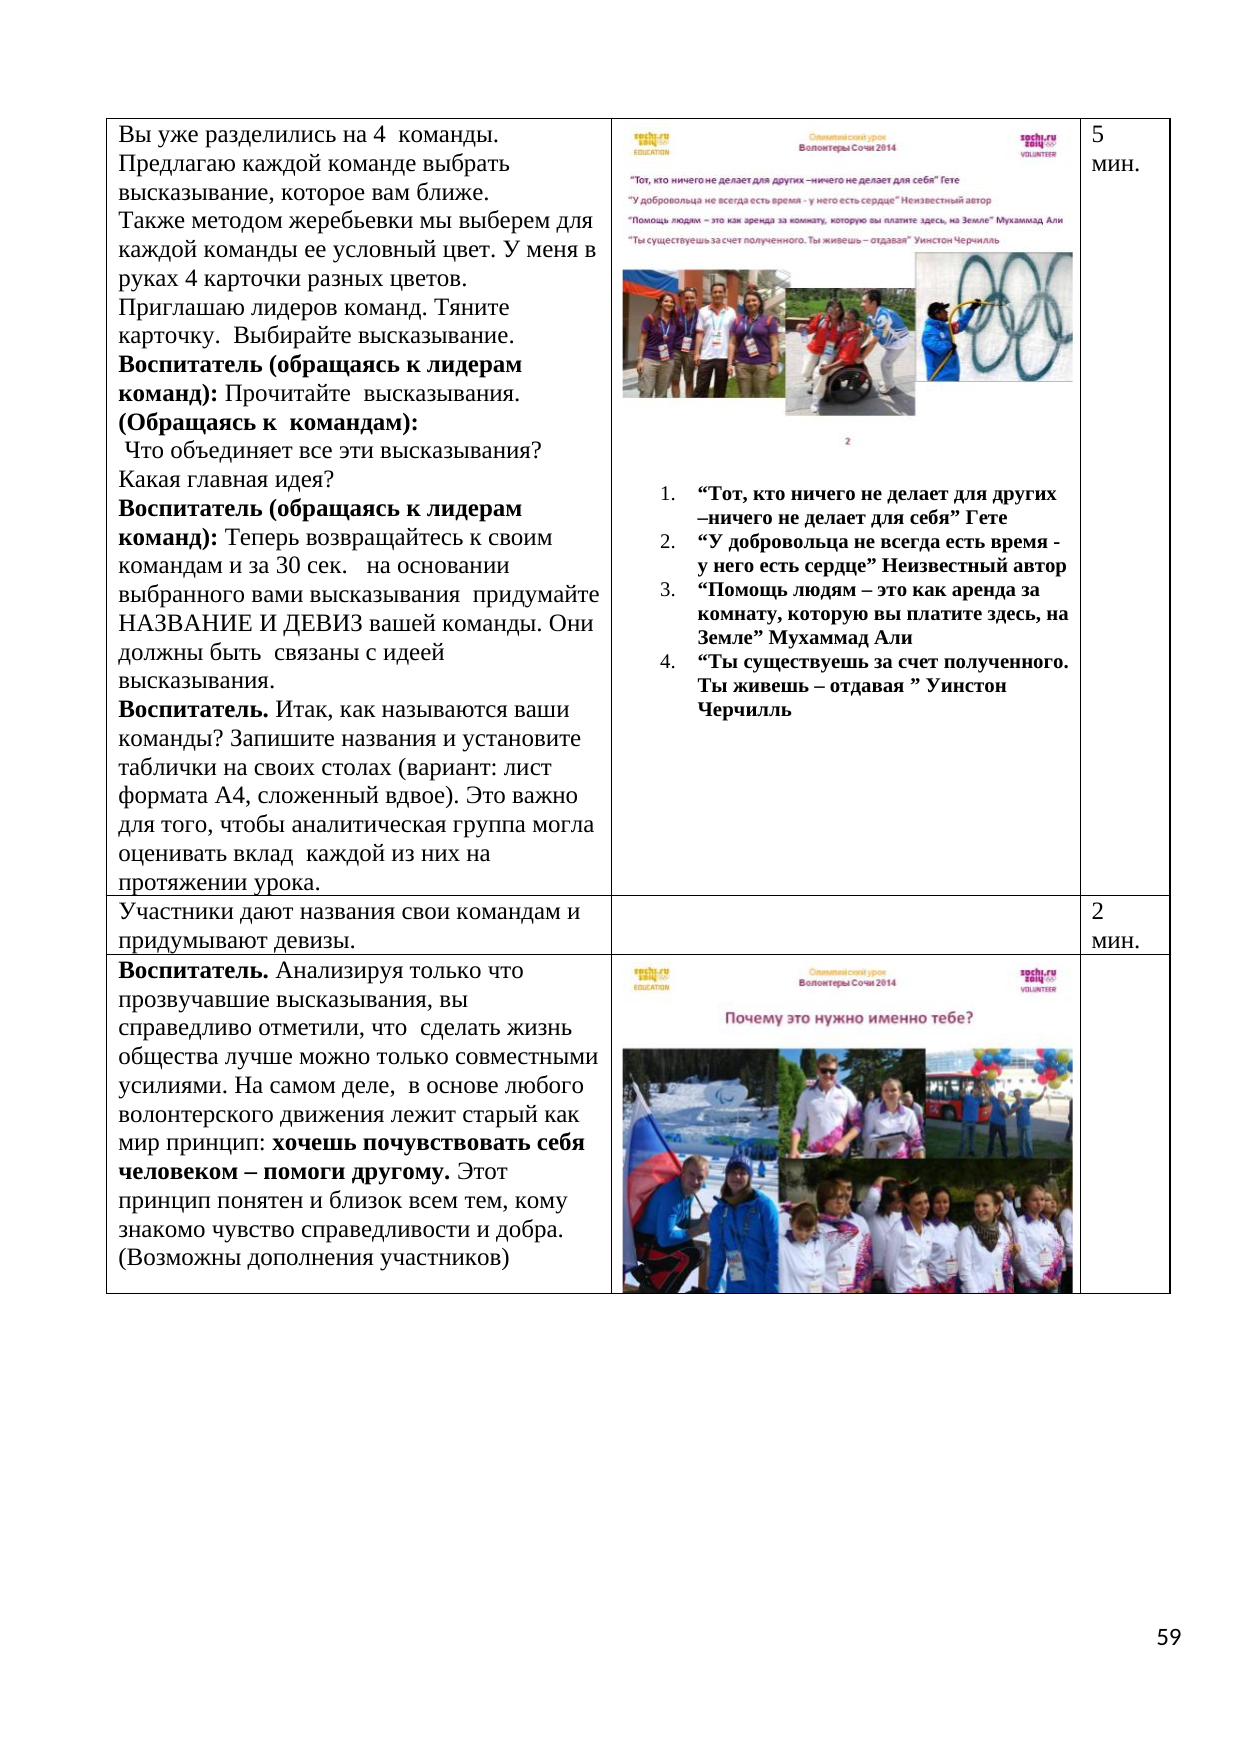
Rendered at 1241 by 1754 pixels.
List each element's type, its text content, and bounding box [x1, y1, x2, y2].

table_cell [612, 955, 622, 1292]
table_cell 2 мин. [1081, 896, 1169, 954]
table_cell [612, 896, 1080, 954]
table_cell Вы уже разделились на 4 команды. Предлагаю каждой команде выбрать высказывание, которое вам ближе. Также методом жеребьевки мы выберем для каждой команды ее условный цвет. У меня в руках 4 карточки разных цветов. Приглашаю лидеров команд. Тяните карточку. Выбирайте высказывание. Воспитатель (обращаясь к лидерам команд): Прочитайте высказывания. (Обращаясь к командам): Что объединяет все эти высказывания? Какая главная идея? Воспитатель (обращаясь к лидерам команд): Теперь возвращайтесь к своим командам и за 30 сек. на основании выбранного вами высказывания придумайте НАЗВАНИЕ И ДЕВИЗ вашей команды. Они должны быть связаны с идеей высказывания. Воспитатель. Итак, как называются ваши команды? Запишите названия и установите таблички на своих столах (вариант: лист формата А4, сложенный вдвое). Это важно для того, чтобы аналитическая группа могла оценивать вклад каждой из них на протяжении урока. [107, 119, 611, 895]
table_cell Участники дают названия свои командам и придумывают девизы. [107, 896, 611, 954]
picture [622, 955, 1073, 1293]
table_cell “Тот, кто ничего не делает для других –ничего не делает для себя” Гете “У добровольца не всегда есть время - у него есть сердце” Неизвестный автор “Помощь людям – это как аренда за комнату, которую вы платите здесь, на Земле” Мухаммад Али “Ты существуешь за счет полученного. Ты живешь – отдавая ” Уинстон Черчилль [612, 119, 1080, 895]
table_cell 5 мин. [1081, 119, 1169, 895]
table_cell [1081, 955, 1169, 1292]
table_cell Воспитатель. Анализируя только что прозвучавшие высказывания, вы справедливо отметили, что сделать жизнь общества лучше можно только совместными усилиями. На самом деле, в основе любого волонтерского движения лежит старый как мир принцип: хочешь почувствовать себя человеком – помоги другому. Этот принцип понятен и близок всем тем, кому знакомо чувство справедливости и добра. (Возможны дополнения участников) [107, 955, 611, 1292]
table_cell [1073, 955, 1080, 1292]
picture [622, 119, 1073, 457]
